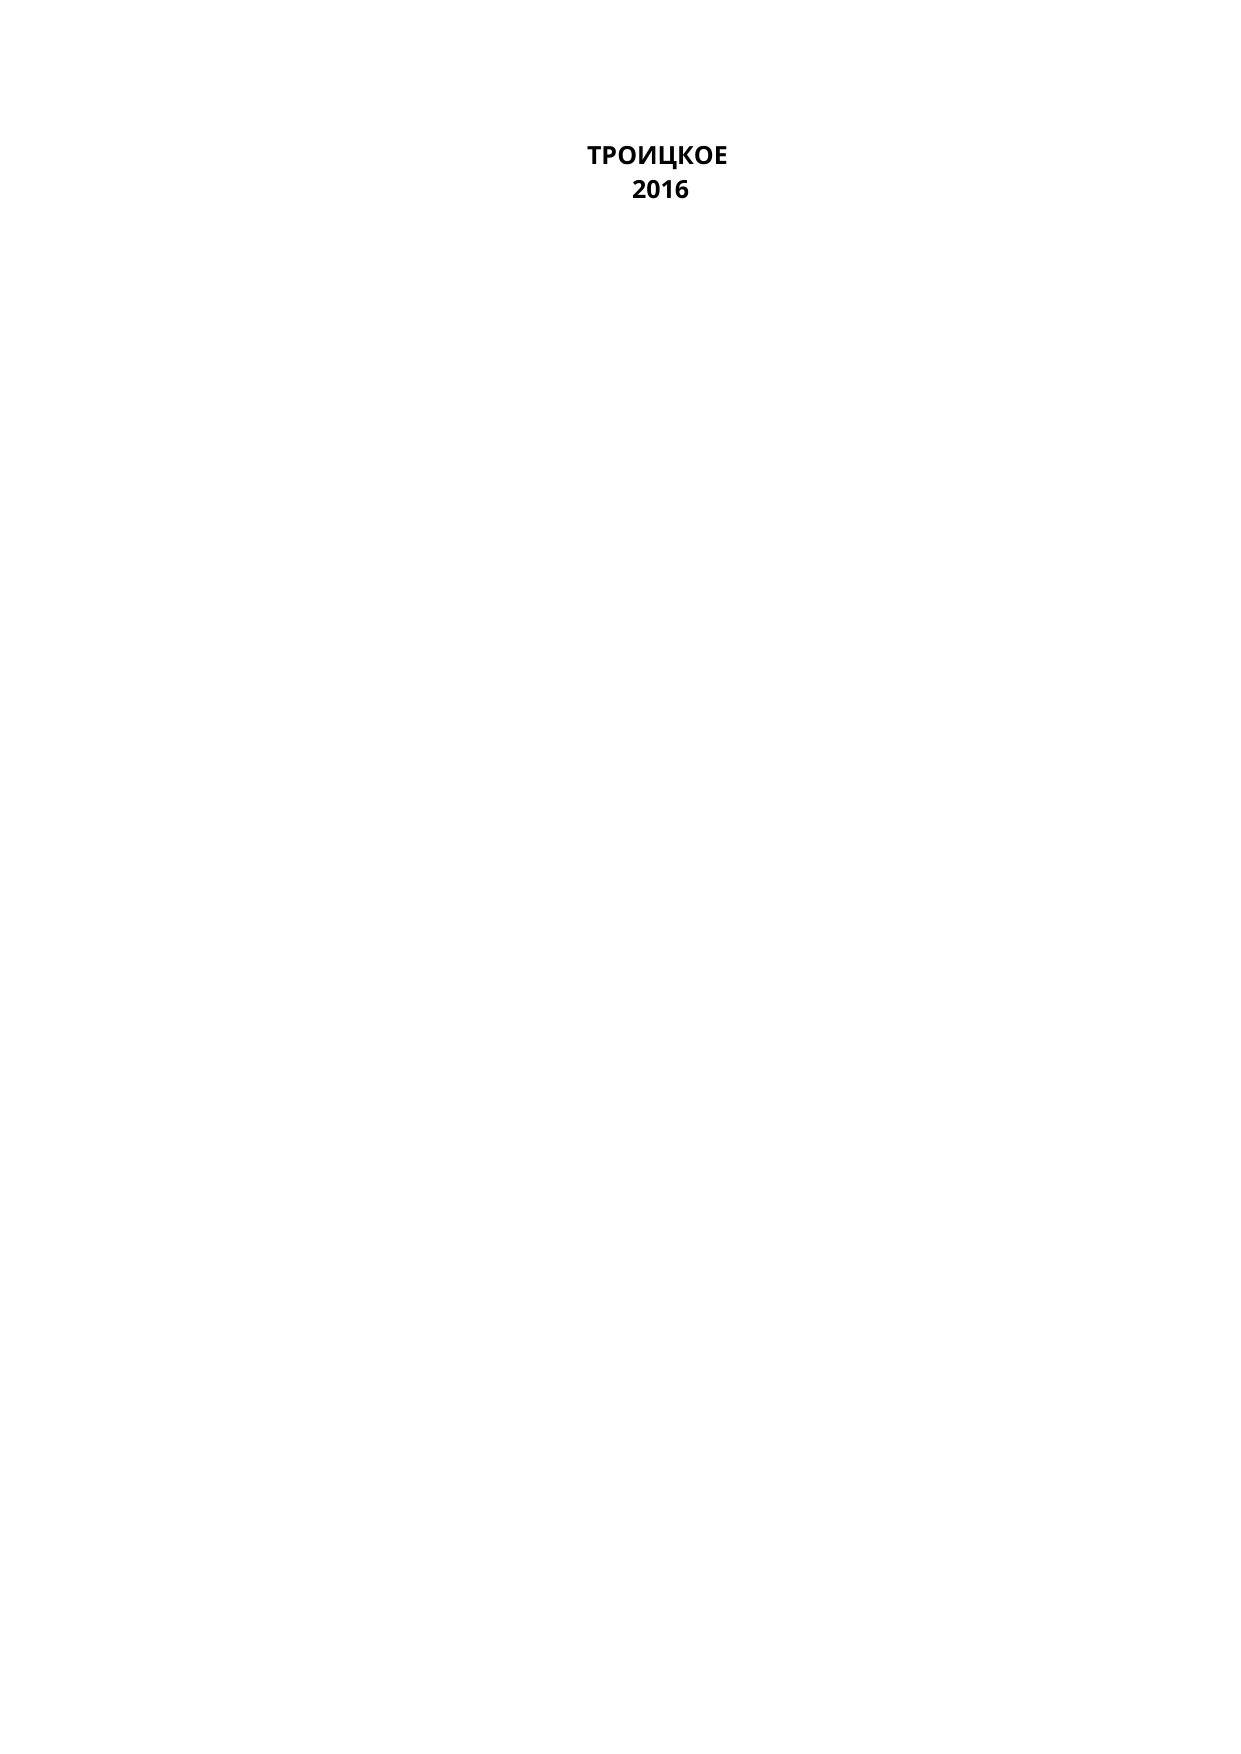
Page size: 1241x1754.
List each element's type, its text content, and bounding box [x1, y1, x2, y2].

text Троицкое [148, 137, 1167, 172]
text 2016 [148, 172, 1167, 206]
